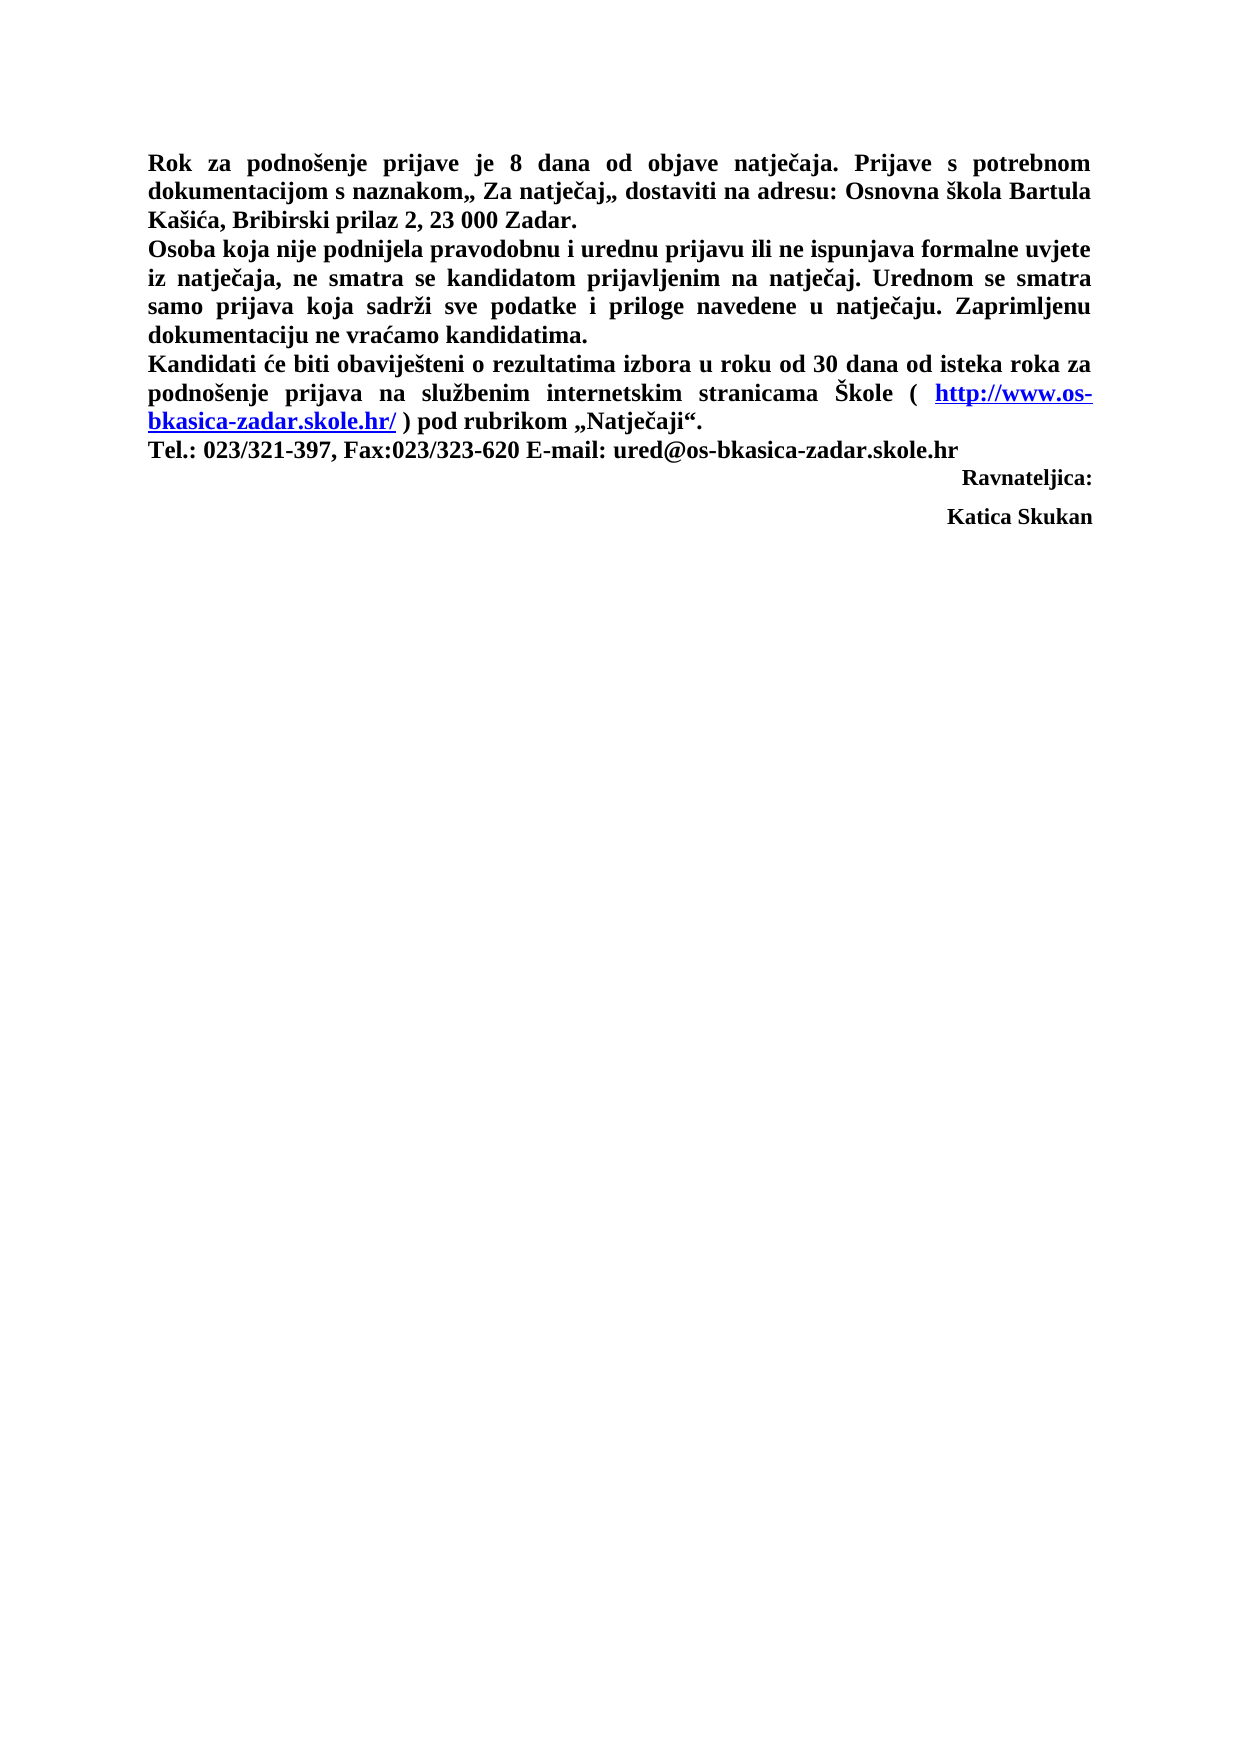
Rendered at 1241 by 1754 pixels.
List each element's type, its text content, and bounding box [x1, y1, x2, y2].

text Rok za podnošenje prijave je 8 dana od objave natječaja. Prijave s potrebnom dokumentacijom s naznakom„ Za natječaj„ dostaviti na adresu: Osnovna škola Bartula Kašića, Bribirski prilaz 2, 23 000 Zadar. [148, 148, 1093, 234]
text Osoba koja nije podnijela pravodobnu i urednu prijavu ili ne ispunjava formalne uvjete iz natječaja, ne smatra se kandidatom prijavljenim na natječaj. Urednom se smatra samo prijava koja sadrži sve podatke i priloge navedene u natječaju. Zaprimljenu dokumentaciju ne vraćamo kandidatima. [148, 234, 1093, 349]
text Ravnateljica: [148, 464, 1093, 490]
text Kandidati će biti obaviješteni o rezultatima izbora u roku od 30 dana od isteka roka za podnošenje prijava na službenim internetskim stranicama Škole ( http://www.os-bkasica-zadar.skole.hr/ ) pod rubrikom „Natječaji“. [148, 349, 1093, 435]
text Tel.: 023/321-397, Fax:023/323-620 E-mail: ured@os-bkasica-zadar.skole.hr [148, 435, 1093, 464]
text Katica Skukan [148, 503, 1093, 530]
